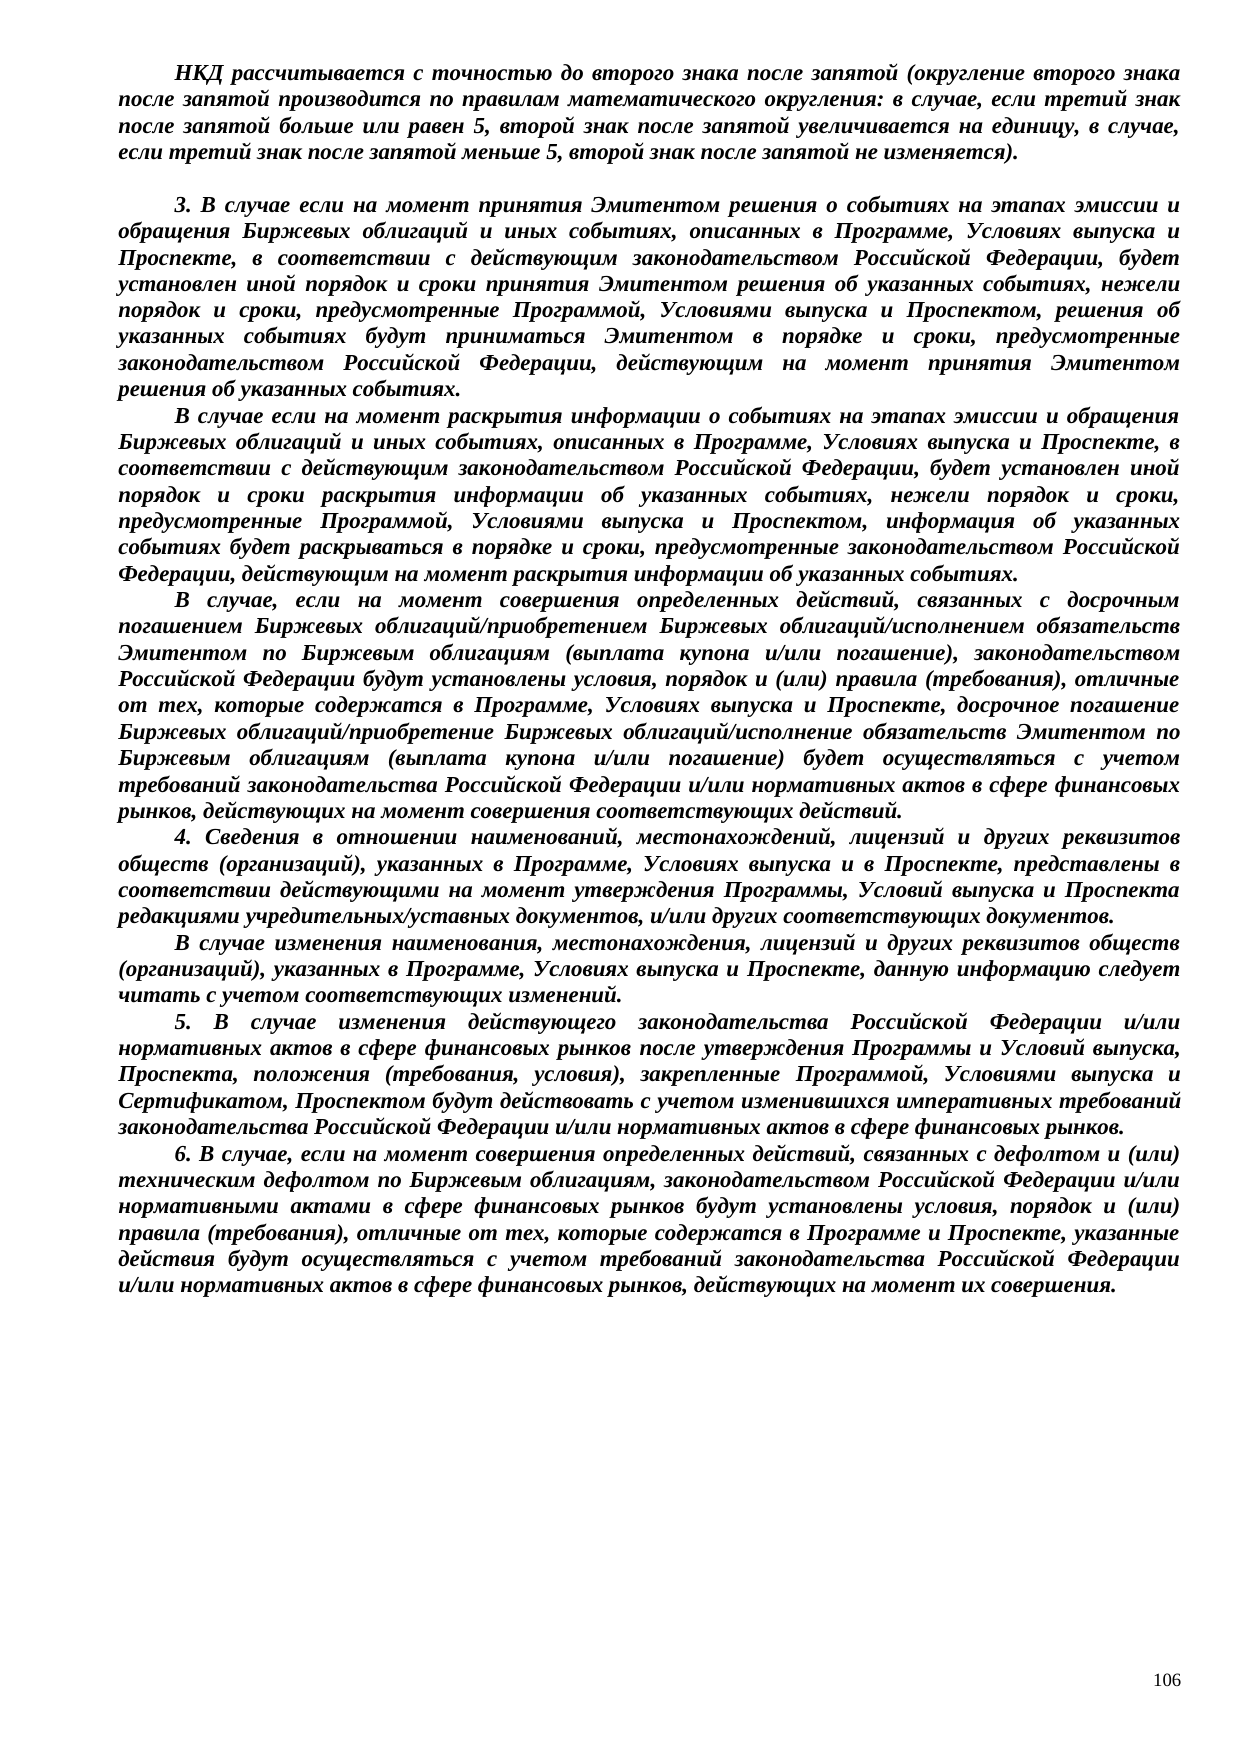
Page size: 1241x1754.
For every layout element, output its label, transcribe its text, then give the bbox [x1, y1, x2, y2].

text 4. Сведения в отношении наименований, местонахождений, лицензий и других реквизитов обществ (организаций), указанных в Программе, Условиях выпуска и в Проспекте, представлены в соответствии действующими на момент утверждения Программы, Условий выпуска и Проспекта редакциями учредительных/уставных документов, и/или других соответствующих документов. [118, 823, 1181, 929]
text 6. В случае, если на момент совершения определенных действий, связанных с дефолтом и (или) техническим дефолтом по Биржевым облигациям, законодательством Российской Федерации и/или нормативными актами в сфере финансовых рынков будут установлены условия, порядок и (или) правила (требования), отличные от тех, которые содержатся в Программе и Проспекте, указанные действия будут осуществляться с учетом требований законодательства Российской Федерации и/или нормативных актов в сфере финансовых рынков, действующих на момент их совершения. [118, 1139, 1181, 1298]
text 5. В случае изменения действующего законодательства Российской Федерации и/или нормативных актов в сфере финансовых рынков после утверждения Программы и Условий выпуска, Проспекта, положения (требования, условия), закрепленные Программой, Условиями выпуска и Сертификатом, Проспектом будут действовать с учетом изменившихся императивных требований законодательства Российской Федерации и/или нормативных актов в сфере финансовых рынков. [118, 1008, 1181, 1139]
text В случае, если на момент совершения определенных действий, связанных с досрочным погашением Биржевых облигаций/приобретением Биржевых облигаций/исполнением обязательств Эмитентом по Биржевым облигациям (выплата купона и/или погашение), законодательством Российской Федерации будут установлены условия, порядок и (или) правила (требования), отличные от тех, которые содержатся в Программе, Условиях выпуска и Проспекте, досрочное погашение Биржевых облигаций/приобретение Биржевых облигаций/исполнение обязательств Эмитентом по Биржевым облигациям (выплата купона и/или погашение) будет осуществляться с учетом требований законодательства Российской Федерации и/или нормативных актов в сфере финансовых рынков, действующих на момент совершения соответствующих действий. [118, 586, 1181, 823]
text В случае если на момент раскрытия информации о событиях на этапах эмиссии и обращения Биржевых облигаций и иных событиях, описанных в Программе, Условиях выпуска и Проспекте, в соответствии с действующим законодательством Российской Федерации, будет установлен иной порядок и сроки раскрытия информации об указанных событиях, нежели порядок и сроки, предусмотренные Программой, Условиями выпуска и Проспектом, информация об указанных событиях будет раскрываться в порядке и сроки, предусмотренные законодательством Российской Федерации, действующим на момент раскрытия информации об указанных событиях. [118, 402, 1181, 586]
text В случае изменения наименования, местонахождения, лицензий и других реквизитов обществ (организаций), указанных в Программе, Условиях выпуска и Проспекте, данную информацию следует читать с учетом соответствующих изменений. [118, 929, 1181, 1008]
text 3. В случае если на момент принятия Эмитентом решения о событиях на этапах эмиссии и обращения Биржевых облигаций и иных событиях, описанных в Программе, Условиях выпуска и Проспекте, в соответствии с действующим законодательством Российской Федерации, будет установлен иной порядок и сроки принятия Эмитентом решения об указанных событиях, нежели порядок и сроки, предусмотренные Программой, Условиями выпуска и Проспектом, решения об указанных событиях будут приниматься Эмитентом в порядке и сроки, предусмотренные законодательством Российской Федерации, действующим на момент принятия Эмитентом решения об указанных событиях. [118, 191, 1181, 402]
text НКД рассчитывается с точностью до второго знака после запятой (округление второго знака после запятой производится по правилам математического округления: в случае, если третий знак после запятой больше или равен 5, второй знак после запятой увеличивается на единицу, в случае, если третий знак после запятой меньше 5, второй знак после запятой не изменяется). [118, 59, 1181, 164]
